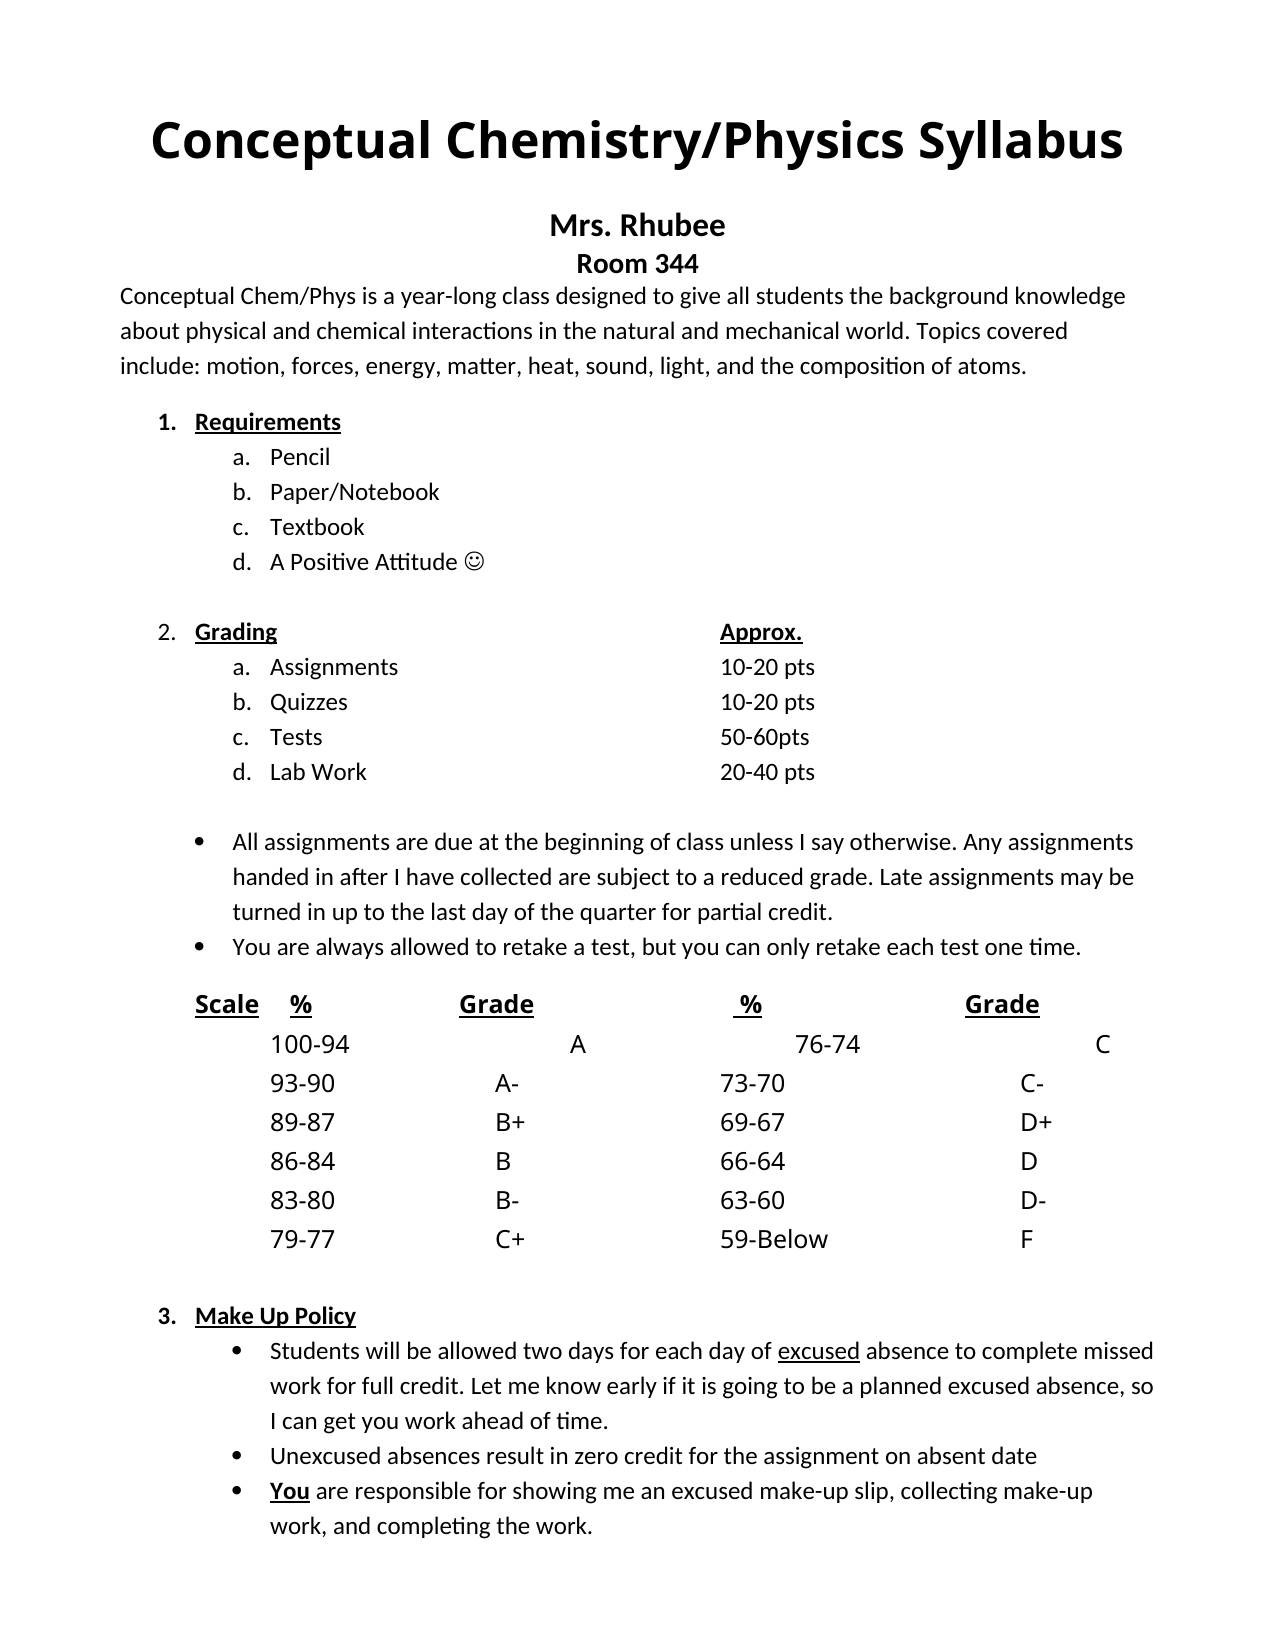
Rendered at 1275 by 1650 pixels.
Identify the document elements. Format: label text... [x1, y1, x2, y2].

list 79-77 C+ 59-Below F [270, 1222, 1155, 1256]
text 89-87 B+ 69-67 D+ [120, 1105, 1155, 1139]
list Requirements [157, 406, 1155, 437]
list A Positive Attitude [232, 546, 1155, 577]
list Paper/Notebook [232, 476, 1155, 507]
list Quizzes 10-20 pts [232, 686, 1155, 717]
list Lab Work 20-40 pts [232, 756, 1155, 787]
list Make Up Policy [157, 1301, 1155, 1331]
text Conceptual Chemistry/Physics Syllabus [120, 105, 1155, 173]
text Room 344 [120, 245, 1155, 281]
list Tests 50-60pts [232, 721, 1155, 752]
list Textbook [232, 511, 1155, 542]
list Assignments 10-20 pts [232, 651, 1155, 682]
list Grading Approx. [157, 616, 1155, 647]
text 83-80 B- 63-60 D- [120, 1183, 1155, 1217]
list Students will be allowed two days for each day of excused absence to complete missed work for full credit. Let me know early if it is going to be a planned excused absence, so I can get you work ahead of time. [232, 1336, 1155, 1436]
text 86-84 B 66-64 D [120, 1144, 1155, 1178]
list You are responsible for showing me an excused make-up slip, collecting make-up work, and completing the work. [232, 1476, 1155, 1541]
text Scale % Grade % Grade [120, 987, 1155, 1021]
list Unexcused absences result in zero credit for the assignment on absent date [232, 1441, 1155, 1471]
text Mrs. Rhubee [120, 204, 1155, 245]
text 93-90 A- 73-70 C- [120, 1066, 1155, 1099]
list Pencil [232, 441, 1155, 472]
list You are always allowed to retake a test, but you can only retake each test one time. [195, 931, 1155, 962]
text 100-94 A 76-74 C [195, 1026, 1155, 1060]
text Conceptual Chem/Phys is a year-long class designed to give all students the background knowledge about physical and chemical interactions in the natural and mechanical world. Topics covered include: motion, forces, energy, matter, heat, sound, light, and the composition of atoms. [120, 281, 1155, 381]
list All assignments are due at the beginning of class unless I say otherwise. Any assignments handed in after I have collected are subject to a reduced grade. Late assignments may be turned in up to the last day of the quarter for partial credit. [195, 826, 1155, 927]
